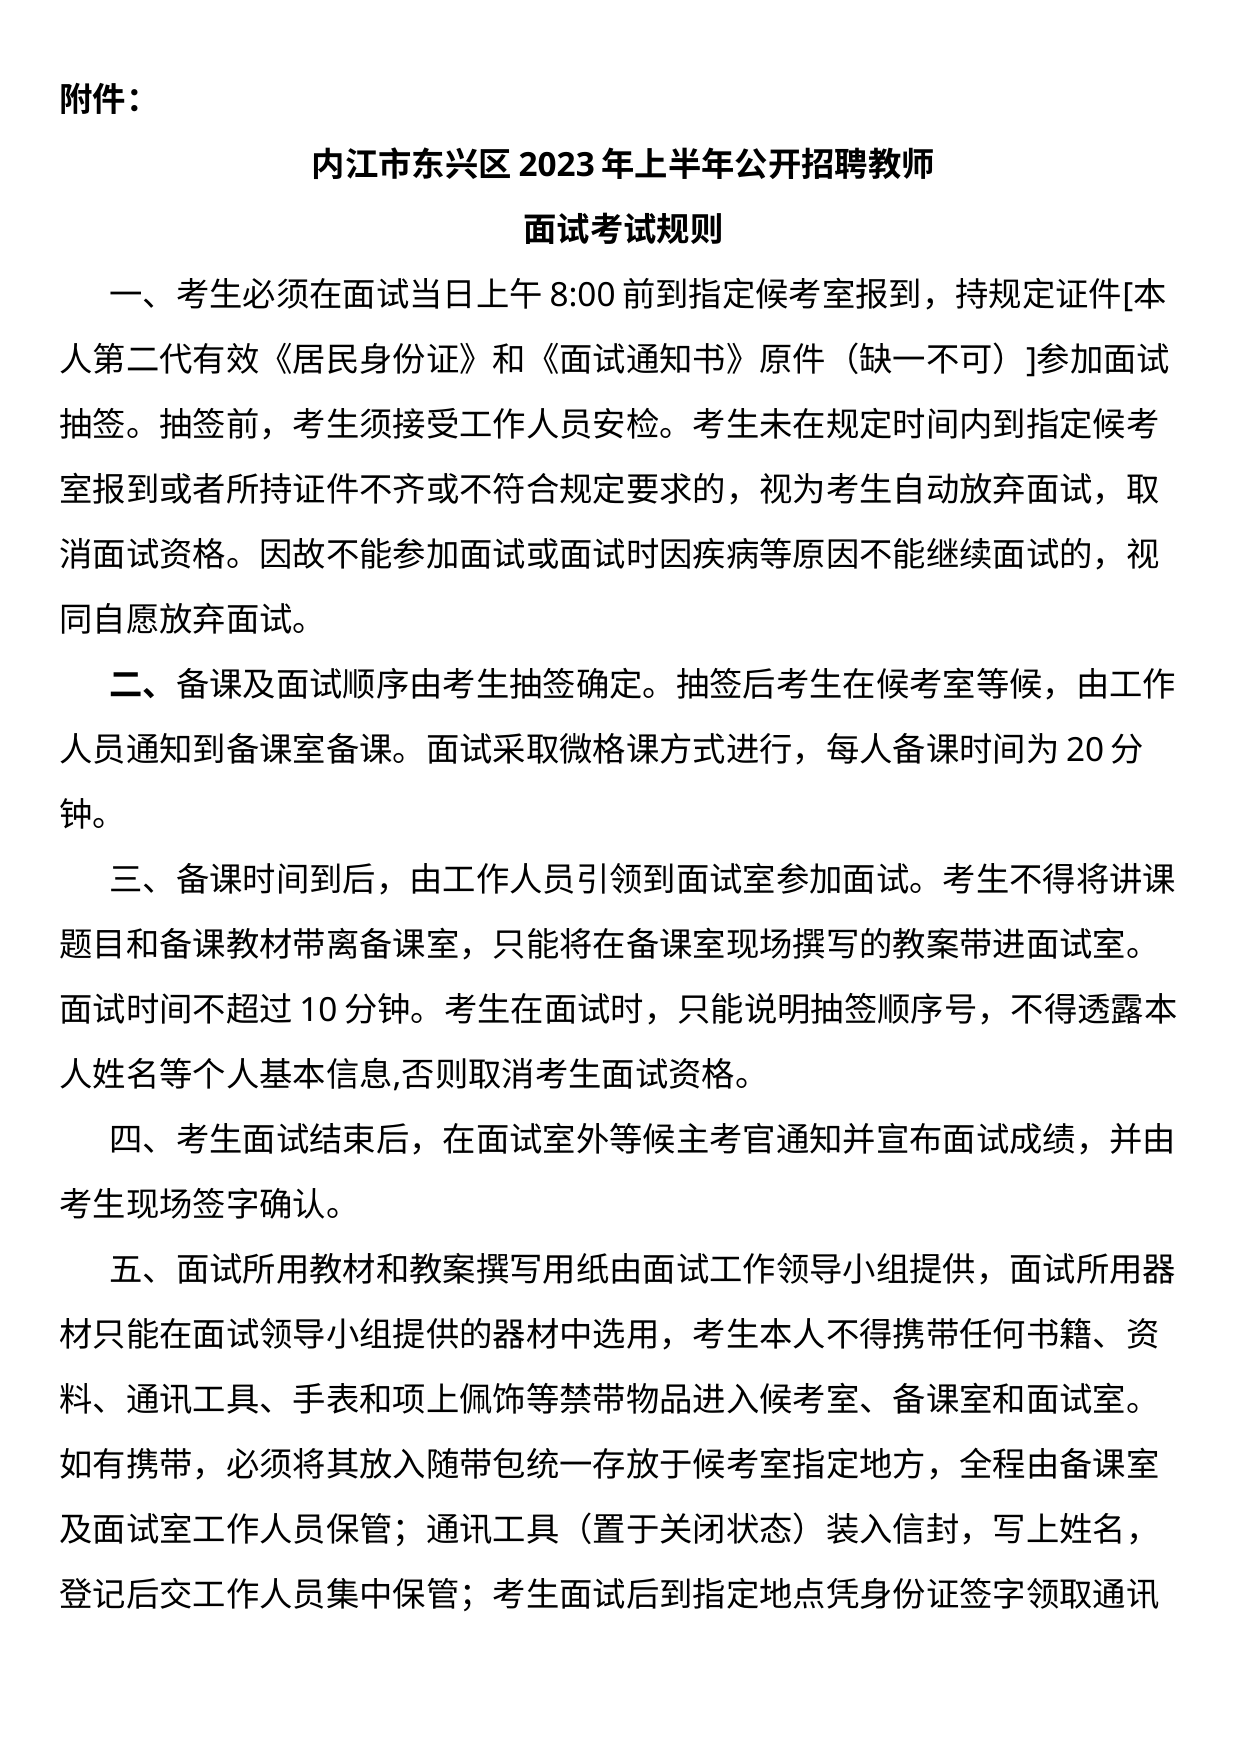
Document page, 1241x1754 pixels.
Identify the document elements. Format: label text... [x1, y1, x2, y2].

text 二、备课及面试顺序由考生抽签确定。抽签后考生在候考室等候，由工作人员通知到备课室备课。面试采取微格课方式进行，每人备课时间为20分钟。 [59, 649, 1187, 844]
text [59, 1234, 1187, 1624]
text 附件： [59, 64, 1187, 129]
text 一、考生必须在面试当日上午8:00前到指定候考室报到，持规定证件[本人第二代有效《居民身份证》和《面试通知书》原件（缺一不可）]参加面试抽签。抽签前，考生须接受工作人员安检。考生未在规定时间内到指定候考室报到或者所持证件不齐或不符合规定要求的，视为考生自动放弃面试，取消面试资格。因故不能参加面试或面试时因疾病等原因不能继续面试的，视同自愿放弃面试。 [59, 259, 1187, 649]
text 内江市东兴区2023年上半年公开招聘教师 [59, 129, 1187, 194]
text 四、考生面试结束后，在面试室外等候主考官通知并宣布面试成绩，并由考生现场签字确认。 [59, 1104, 1187, 1234]
text 三、备课时间到后，由工作人员引领到面试室参加面试。考生不得将讲课题目和备课教材带离备课室，只能将在备课室现场撰写的教案带进面试室。面试时间不超过10分钟。考生在面试时，只能说明抽签顺序号，不得透露本人姓名等个人基本信息,否则取消考生面试资格。 [59, 844, 1187, 1104]
text 面试考试规则 [59, 194, 1187, 259]
